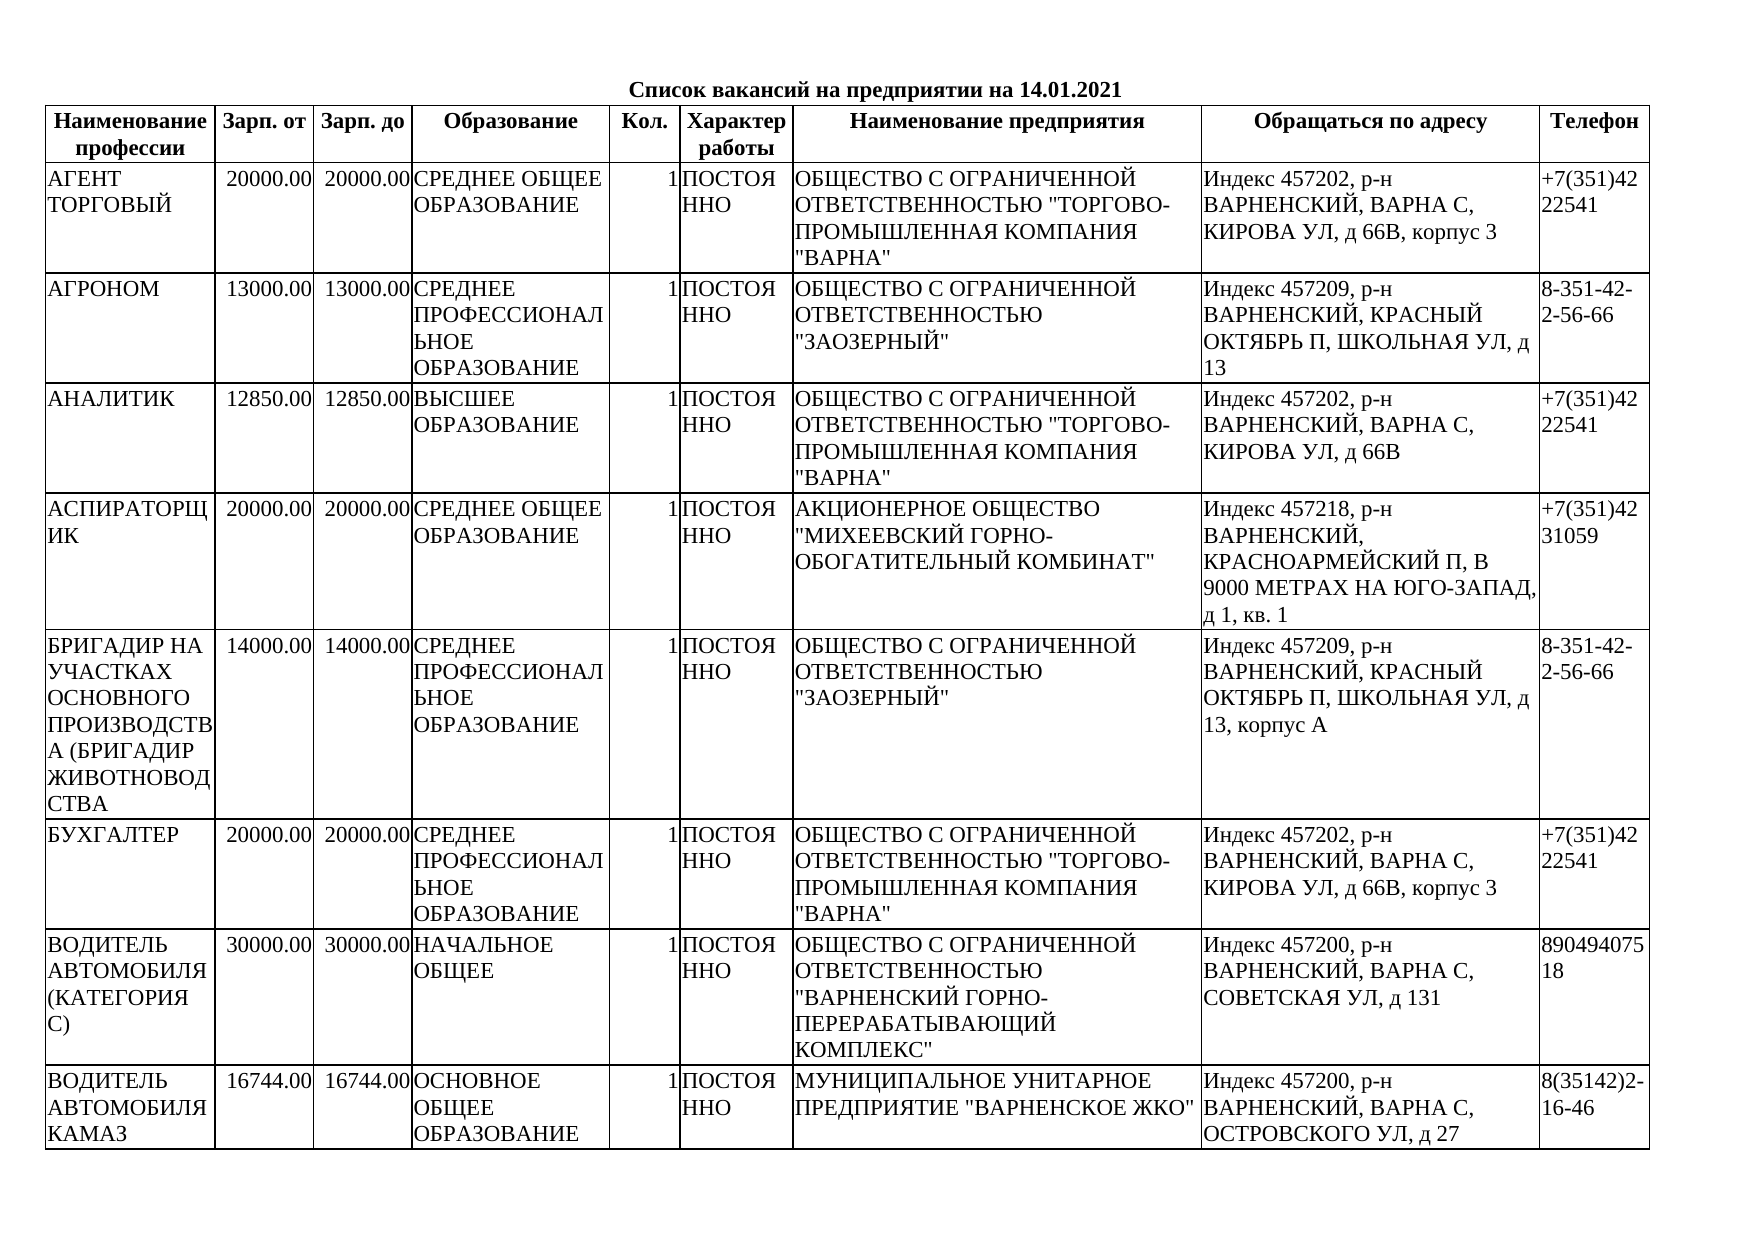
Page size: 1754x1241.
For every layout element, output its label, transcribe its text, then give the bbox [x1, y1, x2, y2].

table_cell Индекс 457209, р-н ВАРНЕНСКИЙ, КРАСНЫЙ ОКТЯБРЬ П, ШКОЛЬНАЯ УЛ, д 13 [1202, 274, 1539, 382]
table_cell ПОСТОЯННО [681, 384, 792, 492]
table_cell АНАЛИТИК [46, 384, 214, 492]
table_cell +7(351)4222541 [1540, 384, 1649, 492]
table_cell 1 [610, 163, 679, 272]
table_cell Индекс 457200, р-н ВАРНЕНСКИЙ, ВАРНА С, СОВЕТСКАЯ УЛ, д 131 [1202, 930, 1539, 1064]
table_cell 20000.00 [314, 820, 411, 928]
table_cell ПОСТОЯННО [681, 1066, 792, 1148]
table_cell 13000.00 [314, 274, 411, 382]
table_cell ОБЩЕСТВО С ОГРАНИЧЕННОЙ ОТВЕТСТВЕННОСТЬЮ "ТОРГОВО-ПРОМЫШЛЕННАЯ КОМПАНИЯ "ВАРНА" [794, 820, 1201, 928]
table_header Список вакансий на предприятии на 14.01.2021 [74, 75, 1677, 104]
table_header Зарп. до [314, 106, 411, 162]
table_cell АКЦИОНЕРНОЕ ОБЩЕСТВО "МИХЕЕВСКИЙ ГОРНО-ОБОГАТИТЕЛЬНЫЙ КОМБИНАТ" [794, 494, 1201, 629]
table_cell Индекс 457218, р-н ВАРНЕНСКИЙ, КРАСНОАРМЕЙСКИЙ П, В 9000 МЕТРАХ НА ЮГО-ЗАПАД, д 1, кв. 1 [1202, 494, 1539, 629]
table_cell СРЕДНЕЕ ОБЩЕЕ ОБРАЗОВАНИЕ [413, 494, 609, 629]
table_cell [46, 1066, 214, 1148]
table_cell СРЕДНЕЕ ПРОФЕССИОНАЛЬНОЕ ОБРАЗОВАНИЕ [413, 820, 609, 928]
table_header Наименование профессии [46, 106, 214, 162]
table_cell АГРОНОМ [46, 274, 214, 382]
table_cell 1 [610, 1066, 679, 1148]
table_cell 89049407518 [1540, 930, 1649, 1064]
table_cell ОБЩЕСТВО С ОГРАНИЧЕННОЙ ОТВЕТСТВЕННОСТЬЮ "ТОРГОВО-ПРОМЫШЛЕННАЯ КОМПАНИЯ "ВАРНА" [794, 384, 1201, 492]
table_cell 1 [610, 494, 679, 629]
table_cell 14000.00 [314, 630, 411, 818]
table_cell Индекс 457202, р-н ВАРНЕНСКИЙ, ВАРНА С, КИРОВА УЛ, д 66В, корпус 3 [1202, 163, 1539, 272]
table_cell ОБЩЕСТВО С ОГРАНИЧЕННОЙ ОТВЕТСТВЕННОСТЬЮ "ЗАОЗЕРНЫЙ" [794, 630, 1201, 818]
table_cell 1 [610, 384, 679, 492]
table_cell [1202, 1066, 1539, 1148]
table_cell 20000.00 [216, 494, 313, 629]
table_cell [794, 1066, 1201, 1148]
table_cell 12850.00 [216, 384, 313, 492]
table_cell ПОСТОЯННО [681, 630, 792, 818]
table_cell ОБЩЕСТВО С ОГРАНИЧЕННОЙ ОТВЕТСТВЕННОСТЬЮ "ВАРНЕНСКИЙ ГОРНО-ПЕРЕРАБАТЫВАЮЩИЙ КОМПЛЕКС" [794, 930, 1201, 1064]
table_header Образование [413, 106, 609, 162]
table_cell ПОСТОЯННО [681, 274, 792, 382]
table_header Зарп. от [216, 106, 313, 162]
table_cell НАЧАЛЬНОЕ ОБЩЕЕ [413, 930, 609, 1064]
table_cell Индекс 457202, р-н ВАРНЕНСКИЙ, ВАРНА С, КИРОВА УЛ, д 66В, корпус 3 [1202, 820, 1539, 928]
table_cell ОСНОВНОЕ ОБЩЕЕ ОБРАЗОВАНИЕ [413, 1066, 609, 1148]
table_cell ВЫСШЕЕ ОБРАЗОВАНИЕ [413, 384, 609, 492]
table_cell 20000.00 [314, 494, 411, 629]
table_cell 8-351-42-2-56-66 [1540, 274, 1649, 382]
table_header Обращаться по адресу [1202, 106, 1539, 162]
table_cell ПОСТОЯННО [681, 494, 792, 629]
table_cell СРЕДНЕЕ ПРОФЕССИОНАЛЬНОЕ ОБРАЗОВАНИЕ [413, 274, 609, 382]
table_cell БУХГАЛТЕР [46, 820, 214, 928]
table_cell БРИГАДИР НА УЧАСТКАХ ОСНОВНОГО ПРОИЗВОДСТВА (БРИГАДИР ЖИВОТНОВОДСТВА [46, 630, 214, 818]
table_cell ОБЩЕСТВО С ОГРАНИЧЕННОЙ ОТВЕТСТВЕННОСТЬЮ "ТОРГОВО-ПРОМЫШЛЕННАЯ КОМПАНИЯ "ВАРНА" [794, 163, 1201, 272]
table_cell 1 [610, 930, 679, 1064]
table_cell СРЕДНЕЕ ПРОФЕССИОНАЛЬНОЕ ОБРАЗОВАНИЕ [413, 630, 609, 818]
table_cell Индекс 457209, р-н ВАРНЕНСКИЙ, КРАСНЫЙ ОКТЯБРЬ П, ШКОЛЬНАЯ УЛ, д 13, корпус А [1202, 630, 1539, 818]
table_cell 12850.00 [314, 384, 411, 492]
table_header Характер работы [681, 106, 792, 162]
table_cell 20000.00 [314, 163, 411, 272]
table_cell СРЕДНЕЕ ОБЩЕЕ ОБРАЗОВАНИЕ [413, 163, 609, 272]
table_cell ПОСТОЯННО [681, 820, 792, 928]
table_header Телефон [1540, 106, 1649, 162]
table_cell ПОСТОЯННО [681, 930, 792, 1064]
table_cell 8(35142)2-16-46 [1540, 1066, 1649, 1148]
table_cell Индекс 457202, р-н ВАРНЕНСКИЙ, ВАРНА С, КИРОВА УЛ, д 66В [1202, 384, 1539, 492]
table_cell 20000.00 [216, 820, 313, 928]
table_cell +7(351)4222541 [1540, 163, 1649, 272]
table_cell АГЕНТ ТОРГОВЫЙ [46, 163, 214, 272]
table_cell 13000.00 [216, 274, 313, 382]
table_cell +7(351)4231059 [1540, 494, 1649, 629]
table_header Наименование предприятия [794, 106, 1201, 162]
table_cell АСПИРАТОРЩИК [46, 494, 214, 629]
table_cell 8-351-42-2-56-66 [1540, 630, 1649, 818]
table_cell 30000.00 [314, 930, 411, 1064]
table_cell 30000.00 [216, 930, 313, 1064]
table_header Кол. [610, 106, 679, 162]
table_cell 16744.00 [216, 1066, 313, 1148]
table_cell 1 [610, 820, 679, 928]
table_cell 1 [610, 630, 679, 818]
table_cell 1 [610, 274, 679, 382]
table_cell 20000.00 [216, 163, 313, 272]
table_cell 14000.00 [216, 630, 313, 818]
table_cell ПОСТОЯННО [681, 163, 792, 272]
table_cell 16744.00 [314, 1066, 411, 1148]
table_cell ВОДИТЕЛЬ АВТОМОБИЛЯ (КАТЕГОРИЯ С) [46, 930, 214, 1064]
table_cell ОБЩЕСТВО С ОГРАНИЧЕННОЙ ОТВЕТСТВЕННОСТЬЮ "ЗАОЗЕРНЫЙ" [794, 274, 1201, 382]
table_cell +7(351)4222541 [1540, 820, 1649, 928]
